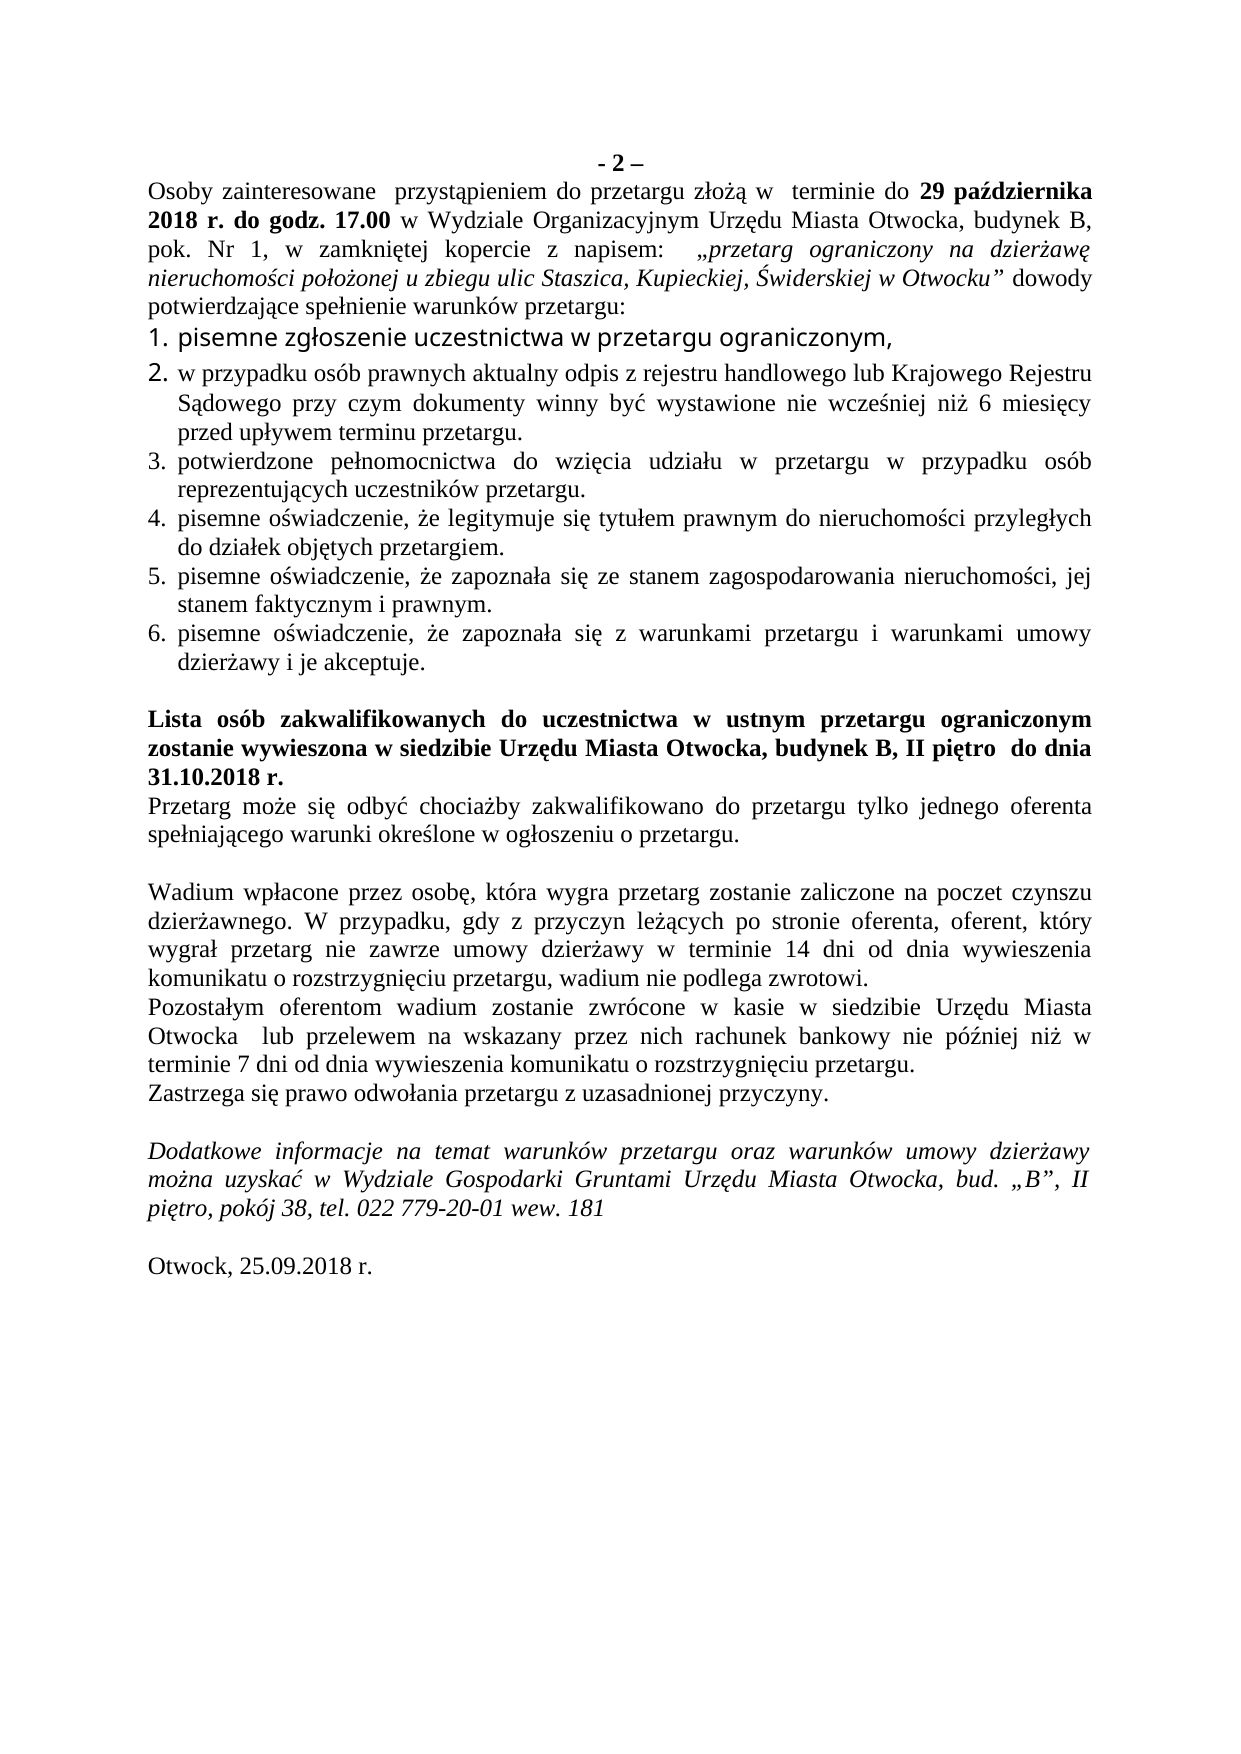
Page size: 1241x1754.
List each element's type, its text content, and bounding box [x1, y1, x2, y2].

text Pozostałym oferentom wadium zostanie zwrócone w kasie w siedzibie Urzędu Miasta Otwocka lub przelewem na wskazany przez nich rachunek bankowy nie później niż w terminie 7 dni od dnia wywieszenia komunikatu o rozstrzygnięciu przetargu. [148, 992, 1093, 1078]
text Osoby zainteresowane przystąpieniem do przetargu złożą w terminie do 29 października 2018 r. do godz. 17.00 w Wydziale Organizacyjnym Urzędu Miasta Otwocka, budynek B, pok. Nr 1, w zamkniętej kopercie z napisem: „przetarg ograniczony na dzierżawę nieruchomości położonej u zbiegu ulic Staszica, Kupieckiej, Świderskiej w Otwocku” dowody potwierdzające spełnienie warunków przetargu: [148, 176, 1093, 320]
text Dodatkowe informacje na temat warunków przetargu oraz warunków umowy dzierżawy można uzyskać w Wydziale Gospodarki Gruntami Urzędu Miasta Otwocka, bud. „B”, II piętro, pokój 38, tel. 022 779-20-01 wew. 181 [148, 1136, 1093, 1222]
text - 2 – [148, 148, 1093, 176]
list pisemne zgłoszenie uczestnictwa w przetargu ograniczonym, [148, 320, 1093, 354]
text Lista osób zakwalifikowanych do uczestnictwa w ustnym przetargu ograniczonym zostanie wywieszona w siedzibie Urzędu Miasta Otwocka, budynek B, II piętro do dnia 31.10.2018 r. [148, 704, 1093, 791]
list pisemne oświadczenie, że zapoznała się z warunkami przetargu i warunkami umowy dzierżawy i je akceptuje. [148, 618, 1093, 676]
list pisemne oświadczenie, że legitymuje się tytułem prawnym do nieruchomości przyległych do działek objętych przetargiem. [148, 503, 1093, 561]
list potwierdzone pełnomocnictwa do wzięcia udziału w przetargu w przypadku osób reprezentujących uczestników przetargu. [148, 446, 1093, 503]
text Przetarg może się odbyć chociażby zakwalifikowano do przetargu tylko jednego oferenta spełniającego warunki określone w ogłoszeniu o przetargu. [148, 791, 1093, 848]
text Zastrzega się prawo odwołania przetargu z uzasadnionej przyczyny. [148, 1078, 1093, 1107]
text Wadium wpłacone przez osobę, która wygra przetarg zostanie zaliczone na poczet czynszu dzierżawnego. W przypadku, gdy z przyczyn leżących po stronie oferenta, oferent, który wygrał przetarg nie zawrze umowy dzierżawy w terminie 14 dni od dnia wywieszenia komunikatu o rozstrzygnięciu przetargu, wadium nie podlega zwrotowi. [148, 877, 1093, 992]
list pisemne oświadczenie, że zapoznała się ze stanem zagospodarowania nieruchomości, jej stanem faktycznym i prawnym. [148, 561, 1093, 618]
list w przypadku osób prawnych aktualny odpis z rejestru handlowego lub Krajowego Rejestru Sądowego przy czym dokumenty winny być wystawione nie wcześniej niż 6 miesięcy przed upływem terminu przetargu. [148, 354, 1093, 446]
text Otwock, 25.09.2018 r. [148, 1251, 1093, 1279]
